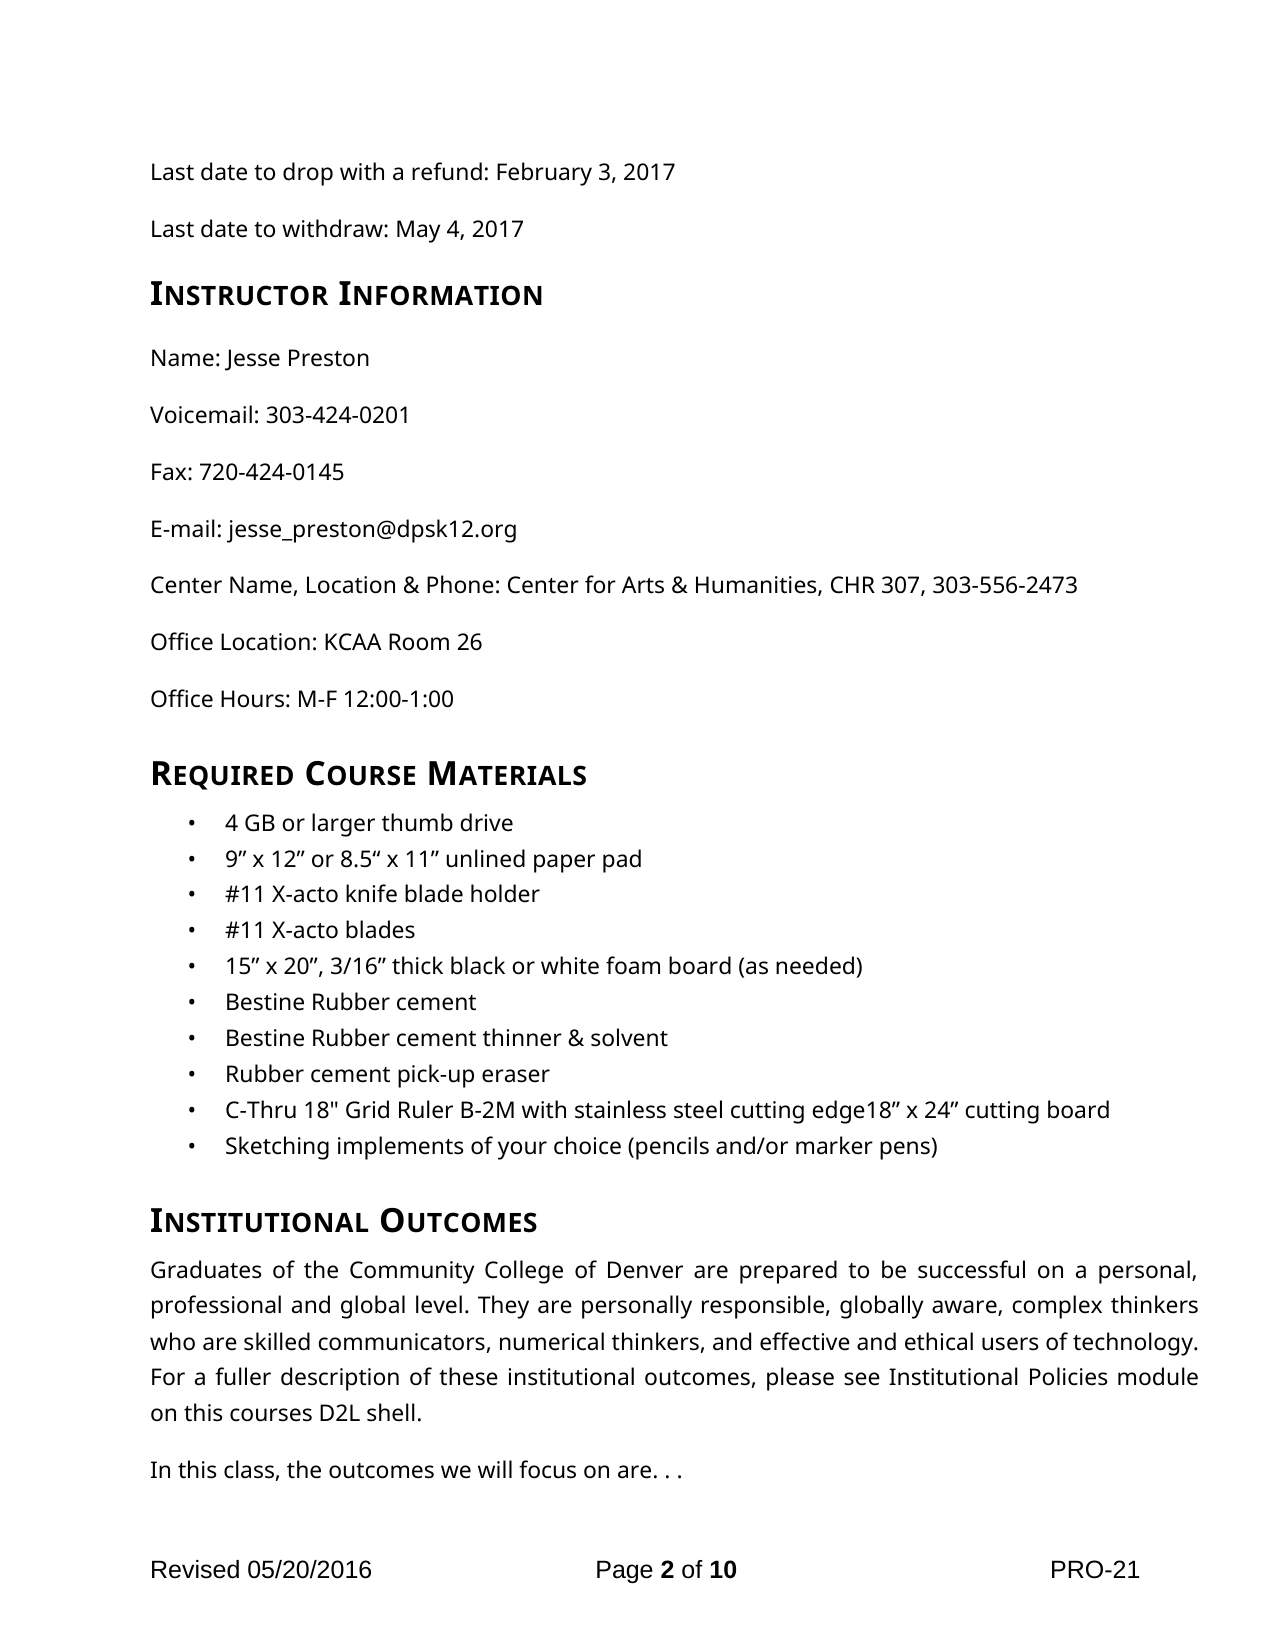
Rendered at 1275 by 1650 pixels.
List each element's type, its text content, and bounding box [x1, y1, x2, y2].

subtitle Institutional Outcomes [150, 1197, 1200, 1243]
text Fax: 720-424-0145 [150, 456, 1200, 487]
text Office Location: KCAA Room 26 [150, 626, 1200, 657]
list #11 X-acto knife blade holder [187, 878, 1200, 910]
list 9” x 12” or 8.5“ x 11” unlined paper pad [187, 842, 1200, 874]
text Voicemail: 303-424-0201 [150, 399, 1200, 430]
list Sketching implements of your choice (pencils and/or marker pens) [187, 1130, 1200, 1161]
list 4 GB or larger thumb drive [187, 807, 1200, 838]
text Graduates of the Community College of Denver are prepared to be successful on a personal, professional and global level. They are personally responsible, globally aware, complex thinkers who are skilled communicators, numerical thinkers, and effective and ethical users of technology. For a fuller description of these institutional outcomes, please see Institutional Policies module on this courses D2L shell. [150, 1253, 1200, 1428]
text In this class, the outcomes we will focus on are. . . [150, 1454, 1200, 1485]
text Center Name, Location & Phone: Center for Arts & Humanities, CHR 307, 303-556-2473 [150, 569, 1200, 601]
list C-Thru 18" Grid Ruler B-2M with stainless steel cutting edge18” x 24” cutting board [187, 1094, 1200, 1125]
text Instructor Information [150, 269, 1200, 315]
text Last date to drop with a refund: February 3, 2017 [150, 156, 1200, 187]
list #11 X-acto blades [187, 914, 1200, 946]
list Rubber cement pick-up eraser [187, 1058, 1200, 1089]
text Last date to withdraw: May 4, 2017 [150, 213, 1200, 244]
subtitle Required Course Materials [150, 750, 1200, 796]
list Bestine Rubber cement thinner & solvent [187, 1022, 1200, 1053]
list 15” x 20”, 3/16” thick black or white foam board (as needed) [187, 950, 1200, 982]
list Bestine Rubber cement [187, 986, 1200, 1017]
text Office Hours: M-F 12:00-1:00 [150, 683, 1200, 714]
text Name: Jesse Preston [150, 342, 1200, 374]
text E-mail: jesse_preston@dpsk12.org [150, 513, 1200, 544]
